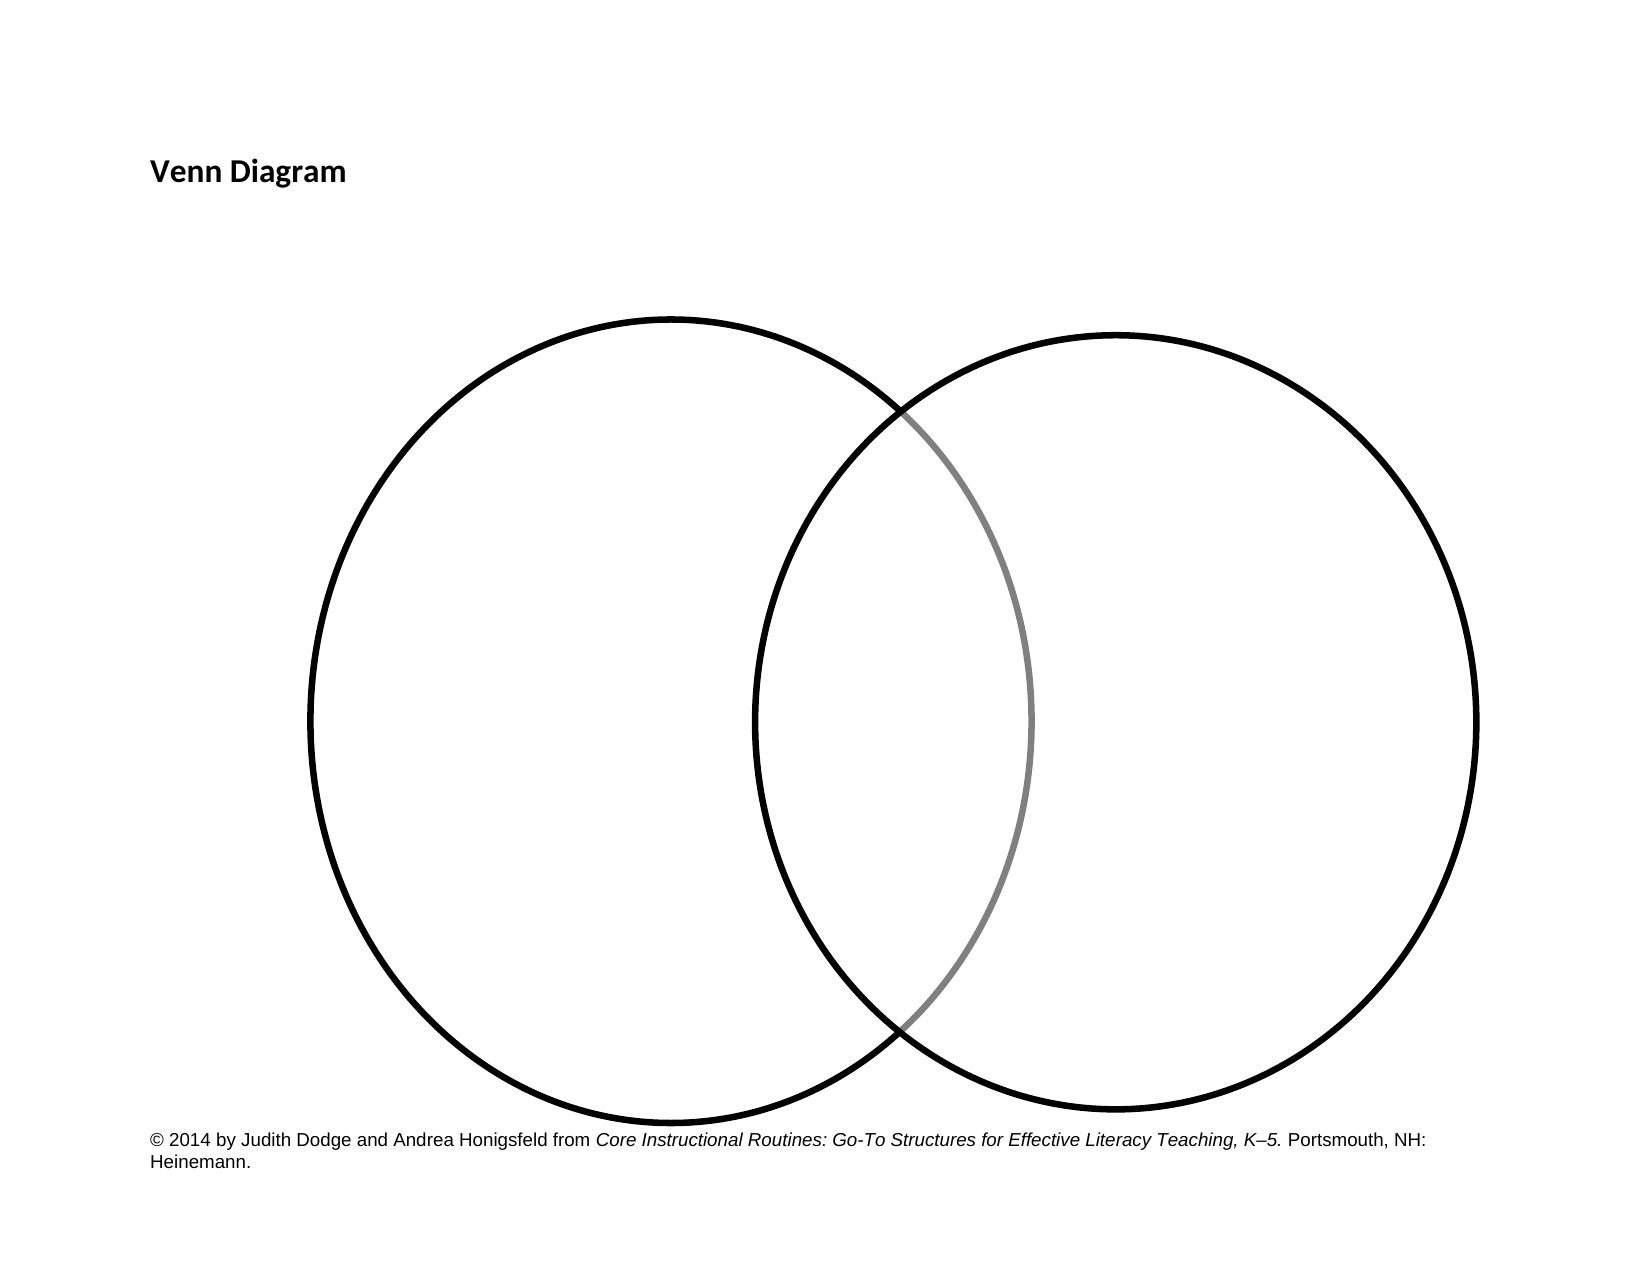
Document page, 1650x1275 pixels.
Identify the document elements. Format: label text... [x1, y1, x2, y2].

text Venn Diagram [150, 150, 1500, 223]
